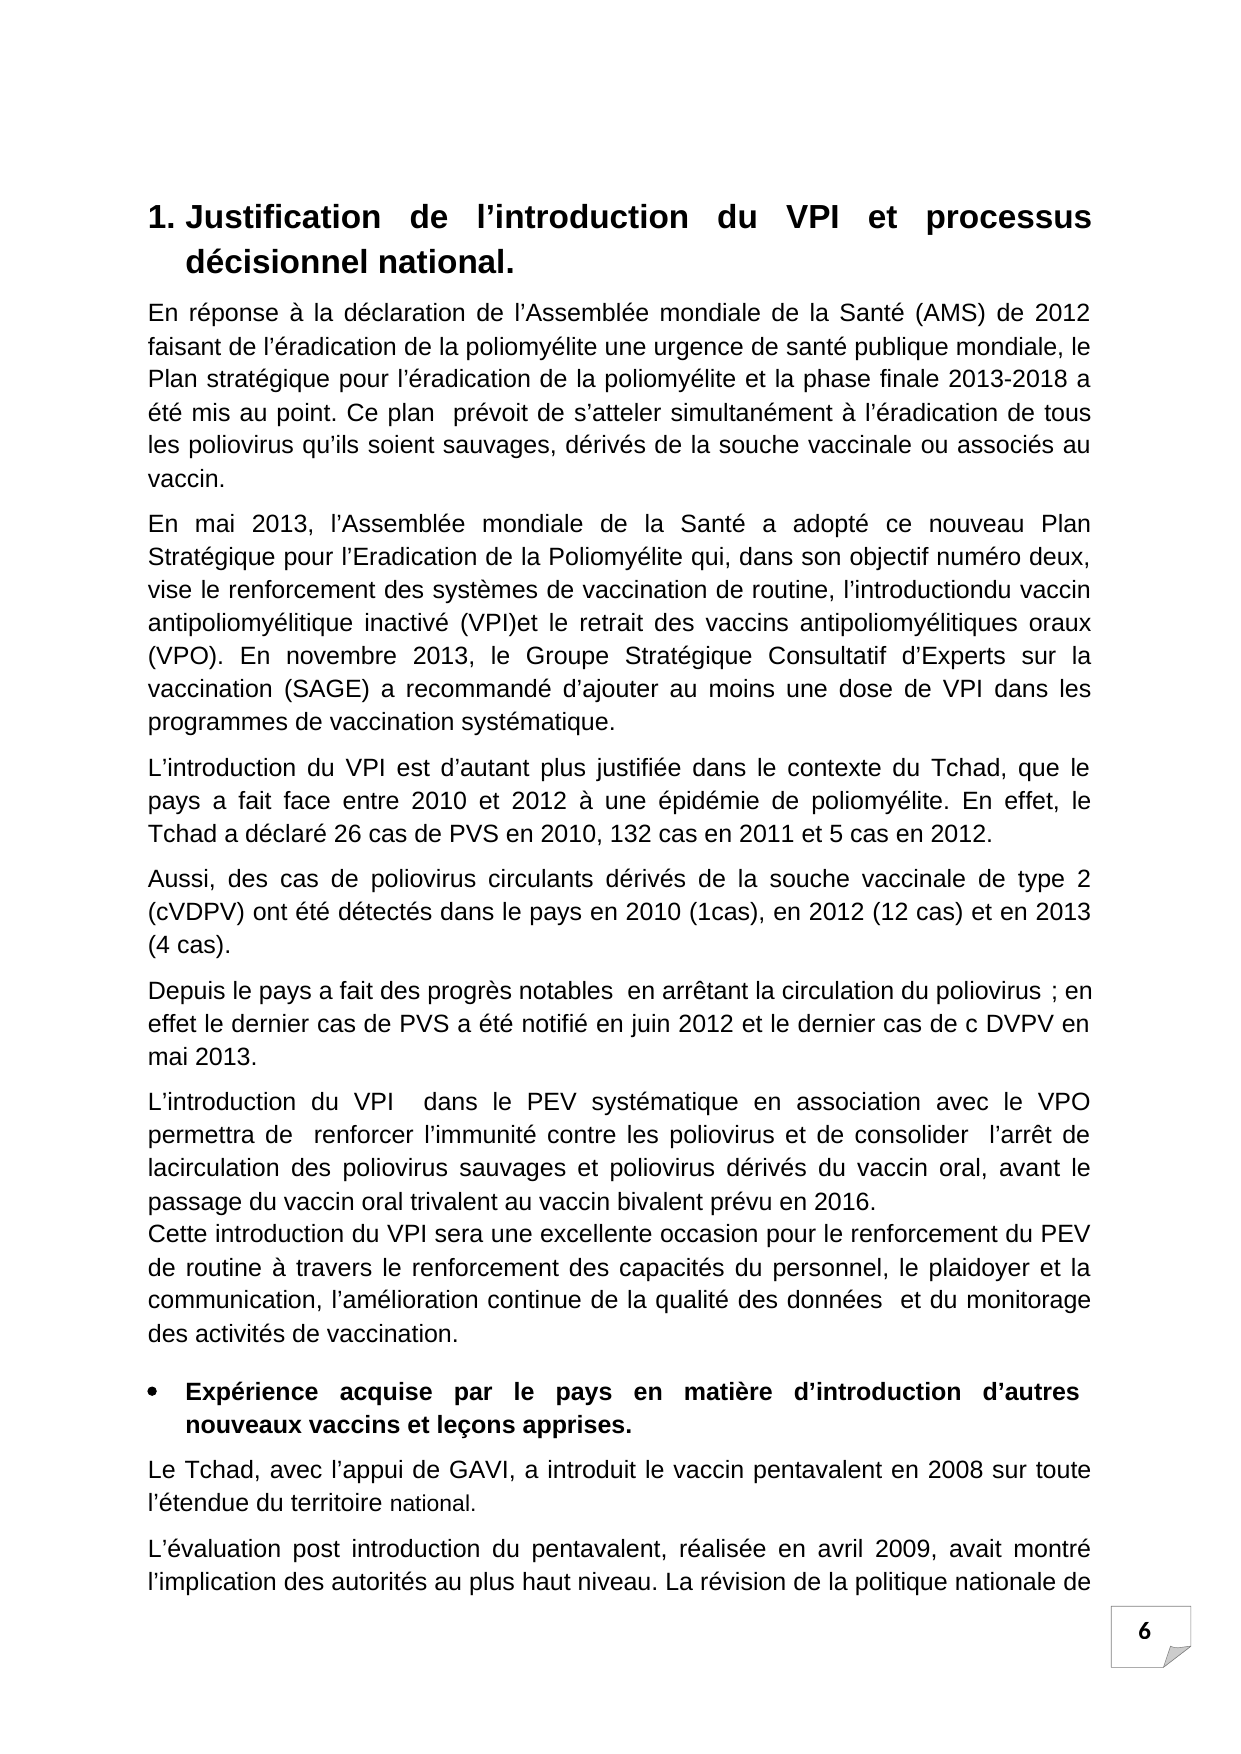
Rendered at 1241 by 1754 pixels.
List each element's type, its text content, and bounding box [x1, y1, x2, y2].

text Cette introduction du VPI sera une excellente occasion pour le renforcement du PEV de routine à travers le renforcement des capacités du personnel, le plaidoyer et la communication, l’amélioration continue de la qualité des données et du monitorage des activités de vaccination. [148, 1219, 1093, 1347]
text L’introduction du VPI est d’autant plus justifiée dans le contexte du Tchad, que le pays a fait face entre 2010 et 2012 à une épidémie de poliomyélite. En effet, le Tchad a déclaré 26 cas de PVS en 2010, 132 cas en 2011 et 5 cas en 2012. [148, 753, 1093, 847]
text En réponse à la déclaration de l’Assemblée mondiale de la Santé (AMS) de 2012 faisant de l’éradication de la poliomyélite une urgence de santé publique mondiale, le Plan stratégique pour l’éradication de la poliomyélite et la phase finale 2013-2018 a été mis au point. Ce plan prévoit de s’atteler simultanément à l’éradication de tous les poliovirus qu’ils soient sauvages, dérivés de la souche vaccinale ou associés au vaccin. [148, 298, 1093, 492]
list Expérience acquise par le pays en matière d’introduction d’autres nouveaux vaccins et leçons apprises. [148, 1377, 1081, 1438]
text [148, 1534, 1093, 1596]
text Le Tchad, avec l’appui de GAVI, a introduit le vaccin pentavalent en 2008 sur toute l’étendue du territoire national. [148, 1455, 1093, 1517]
text Justification de l’introduction du VPI et processus décisionnel national. [148, 198, 1093, 280]
text En mai 2013, l’Assemblée mondiale de la Santé a adopté ce nouveau Plan Stratégique pour l’Eradication de la Poliomyélite qui, dans son objectif numéro deux, vise le renforcement des systèmes de vaccination de routine, l’introductiondu vaccin antipoliomyélitique inactivé (VPI)et le retrait des vaccins antipoliomyélitiques oraux (VPO). En novembre 2013, le Groupe Stratégique Consultatif d’Experts sur la vaccination (SAGE) a recommandé d’ajouter au moins une dose de VPI dans les programmes de vaccination systématique. [148, 509, 1093, 736]
text L’introduction du VPI dans le PEV systématique en association avec le VPO permettra de renforcer l’immunité contre les poliovirus et de consolider l’arrêt de lacirculation des poliovirus sauvages et poliovirus dérivés du vaccin oral, avant le passage du vaccin oral trivalent au vaccin bivalent prévu en 2016. [148, 1087, 1093, 1215]
text Depuis le pays a fait des progrès notables en arrêtant la circulation du poliovirus ; en effet le dernier cas de PVS a été notifié en juin 2012 et le dernier cas de c DVPV en mai 2013. [148, 976, 1093, 1071]
text Aussi, des cas de poliovirus circulants dérivés de la souche vaccinale de type 2 (cVDPV) ont été détectés dans le pays en 2010 (1cas), en 2012 (12 cas) et en 2013 (4 cas). [148, 864, 1093, 959]
